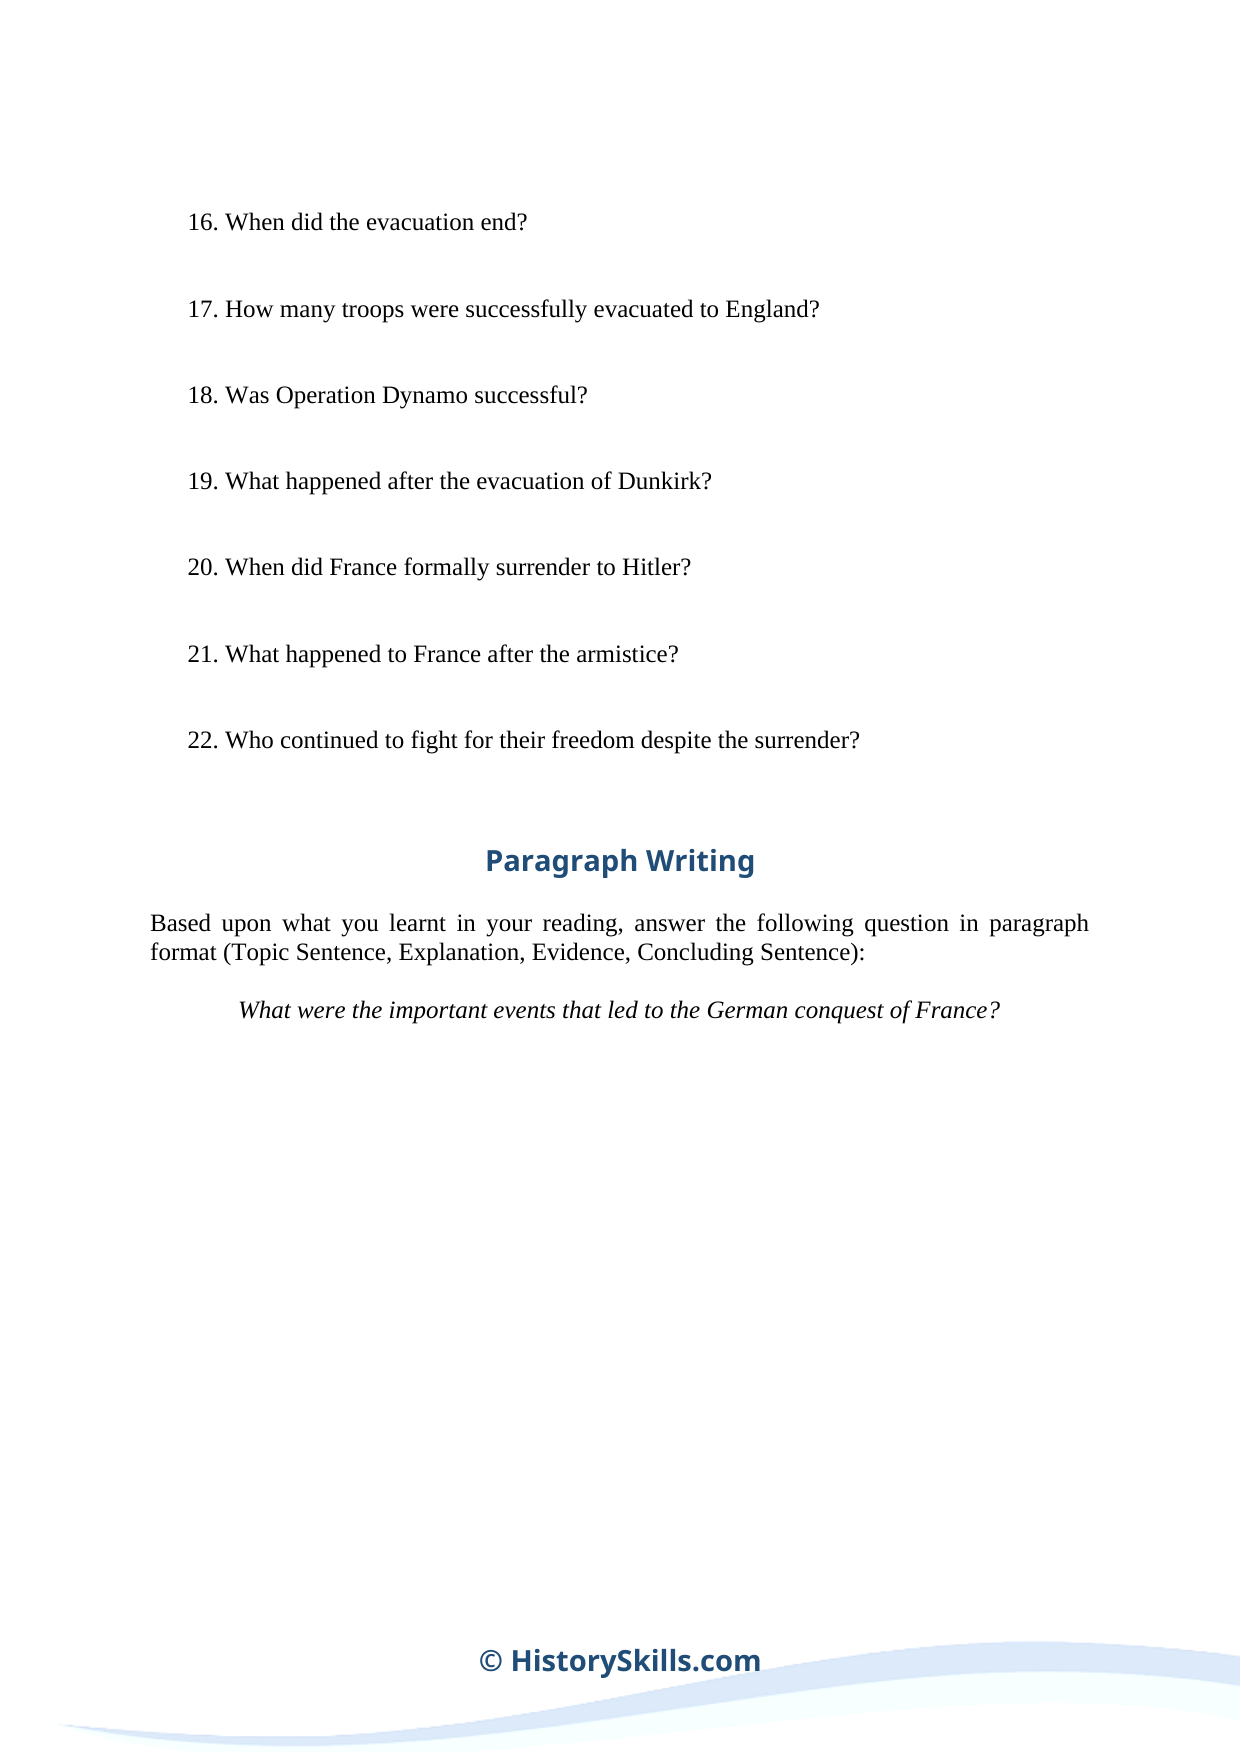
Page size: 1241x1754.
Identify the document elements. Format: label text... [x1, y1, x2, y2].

list Who continued to fight for their freedom despite the surrender? [187, 725, 1090, 754]
list What happened to France after the armistice? [187, 639, 1090, 667]
list When did the evacuation end? [187, 207, 1090, 236]
text Based upon what you learnt in your reading, answer the following question in paragraph format (Topic Sentence, Explanation, Evidence, Concluding Sentence): [150, 908, 1090, 966]
text What were the important events that led to the German conquest of France? [150, 995, 1090, 1023]
list What happened after the evacuation of Dunkirk? [187, 466, 1090, 495]
text Paragraph Writing [150, 840, 1090, 880]
list Was Operation Dynamo successful? [187, 380, 1090, 409]
list When did France formally surrender to Hitler? [187, 552, 1090, 581]
list How many troops were successfully evacuated to England? [187, 294, 1090, 322]
